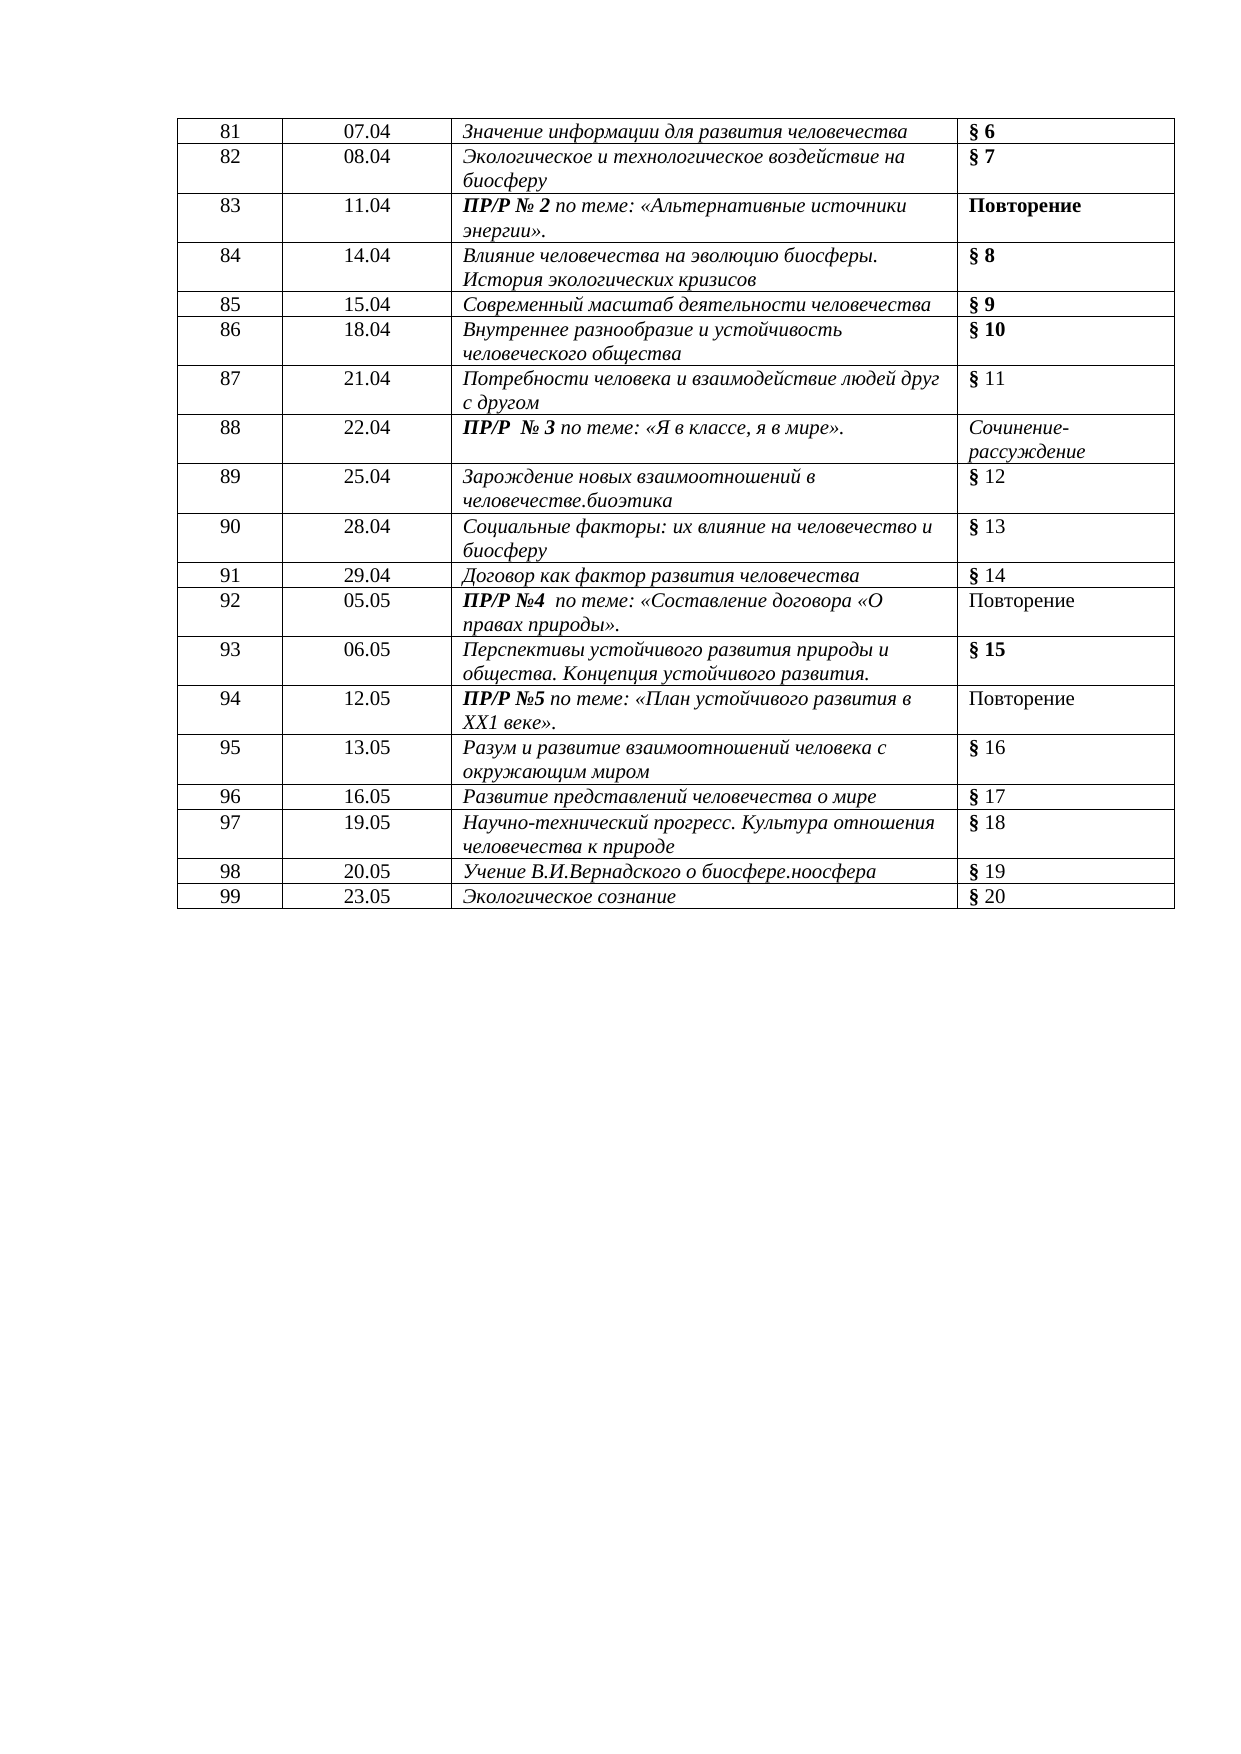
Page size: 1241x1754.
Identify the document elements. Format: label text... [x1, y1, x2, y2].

table_cell 08.04 [283, 144, 451, 192]
table_cell 11.04 [283, 194, 451, 242]
table_cell 21.04 [283, 366, 451, 414]
table_cell Современный масштаб деятельности человечества [452, 292, 957, 316]
table_cell Социальные факторы: их влияние на человечество и биосферу [452, 514, 957, 562]
table_cell Сочинение-рассуждение [958, 415, 1174, 463]
table_cell ПР/Р № 2 по теме: «Альтернативные источники энергии». [452, 194, 957, 242]
table_cell § 20 [958, 884, 1174, 908]
table_cell § 10 [958, 317, 1174, 365]
table_cell 95 [178, 735, 282, 783]
table_cell 14.04 [283, 243, 451, 291]
table_cell Внутреннее разнообразие и устойчивость человеческого общества [452, 317, 957, 365]
table_cell 87 [178, 366, 282, 414]
table_cell 93 [178, 637, 282, 685]
table_cell 84 [178, 243, 282, 291]
table_cell 92 [178, 588, 282, 636]
table_cell 05.05 [283, 588, 451, 636]
table_cell 94 [178, 686, 282, 734]
table_cell ПР/Р №5 по теме: «План устойчивого развития в ХХ1 веке». [452, 686, 957, 734]
table_cell 86 [178, 317, 282, 365]
table_cell § 18 [958, 810, 1174, 858]
table_cell 22.04 [283, 415, 451, 463]
table_cell 13.05 [283, 735, 451, 783]
table_cell ПР/Р №4 по теме: «Составление договора «О правах природы». [452, 588, 957, 636]
table_cell Влияние человечества на эволюцию биосферы. История экологических кризисов [452, 243, 957, 291]
table_cell 20.05 [283, 859, 451, 883]
table_cell Разум и развитие взаимоотношений человека с окружающим миром [452, 735, 957, 783]
table_cell 82 [178, 144, 282, 192]
table_cell Повторение [958, 686, 1174, 734]
table_cell Договор как фактор развития человечества [452, 563, 957, 587]
table_cell 12.05 [283, 686, 451, 734]
table_cell 96 [178, 785, 282, 808]
table_cell 29.04 [283, 563, 451, 587]
table_cell 23.05 [283, 884, 451, 908]
table_cell 99 [178, 884, 282, 908]
table_cell 85 [178, 292, 282, 316]
table_cell 91 [178, 563, 282, 587]
table_cell 89 [178, 464, 282, 512]
table_cell § 6 [958, 119, 1174, 143]
table_cell Повторение [958, 194, 1174, 242]
table_cell § 19 [958, 859, 1174, 883]
table_cell ПР/Р № 3 по теме: «Я в классе, я в мире». [452, 415, 957, 463]
table_cell 90 [178, 514, 282, 562]
table_cell 15.04 [283, 292, 451, 316]
table_cell § 13 [958, 514, 1174, 562]
table_cell § 7 [958, 144, 1174, 192]
table_cell 81 [178, 119, 282, 143]
table_cell Повторение [958, 588, 1174, 636]
table_cell Учение В.И.Вернадского о биосфере.ноосфера [452, 859, 957, 883]
table_cell 98 [178, 859, 282, 883]
table_cell 16.05 [283, 785, 451, 808]
table_cell Перспективы устойчивого развития природы и общества. Концепция устойчивого развития. [452, 637, 957, 685]
table_cell Зарождение новых взаимоотношений в человечестве.биоэтика [452, 464, 957, 512]
table_cell § 15 [958, 637, 1174, 685]
table_cell Научно-технический прогресс. Культура отношения человечества к природе [452, 810, 957, 858]
table_cell 25.04 [283, 464, 451, 512]
table_cell 07.04 [283, 119, 451, 143]
table_cell Потребности человека и взаимодействие людей друг с другом [452, 366, 957, 414]
table_cell Развитие представлений человечества о мире [452, 785, 957, 808]
table_cell Значение информации для развития человечества [452, 119, 957, 143]
table_cell § 12 [958, 464, 1174, 512]
table_cell § 16 [958, 735, 1174, 783]
table_cell 28.04 [283, 514, 451, 562]
table_cell § 11 [958, 366, 1174, 414]
table_cell § 9 [958, 292, 1174, 316]
table_cell § 17 [958, 785, 1174, 808]
table_cell 97 [178, 810, 282, 858]
table_cell § 14 [958, 563, 1174, 587]
table_cell 06.05 [283, 637, 451, 685]
table_cell Экологическое и технологическое воздействие на биосферу [452, 144, 957, 192]
table_cell 83 [178, 194, 282, 242]
table_cell 18.04 [283, 317, 451, 365]
table_cell § 8 [958, 243, 1174, 291]
table_cell 19.05 [283, 810, 451, 858]
table_cell Экологическое сознание [452, 884, 957, 908]
table_cell 88 [178, 415, 282, 463]
